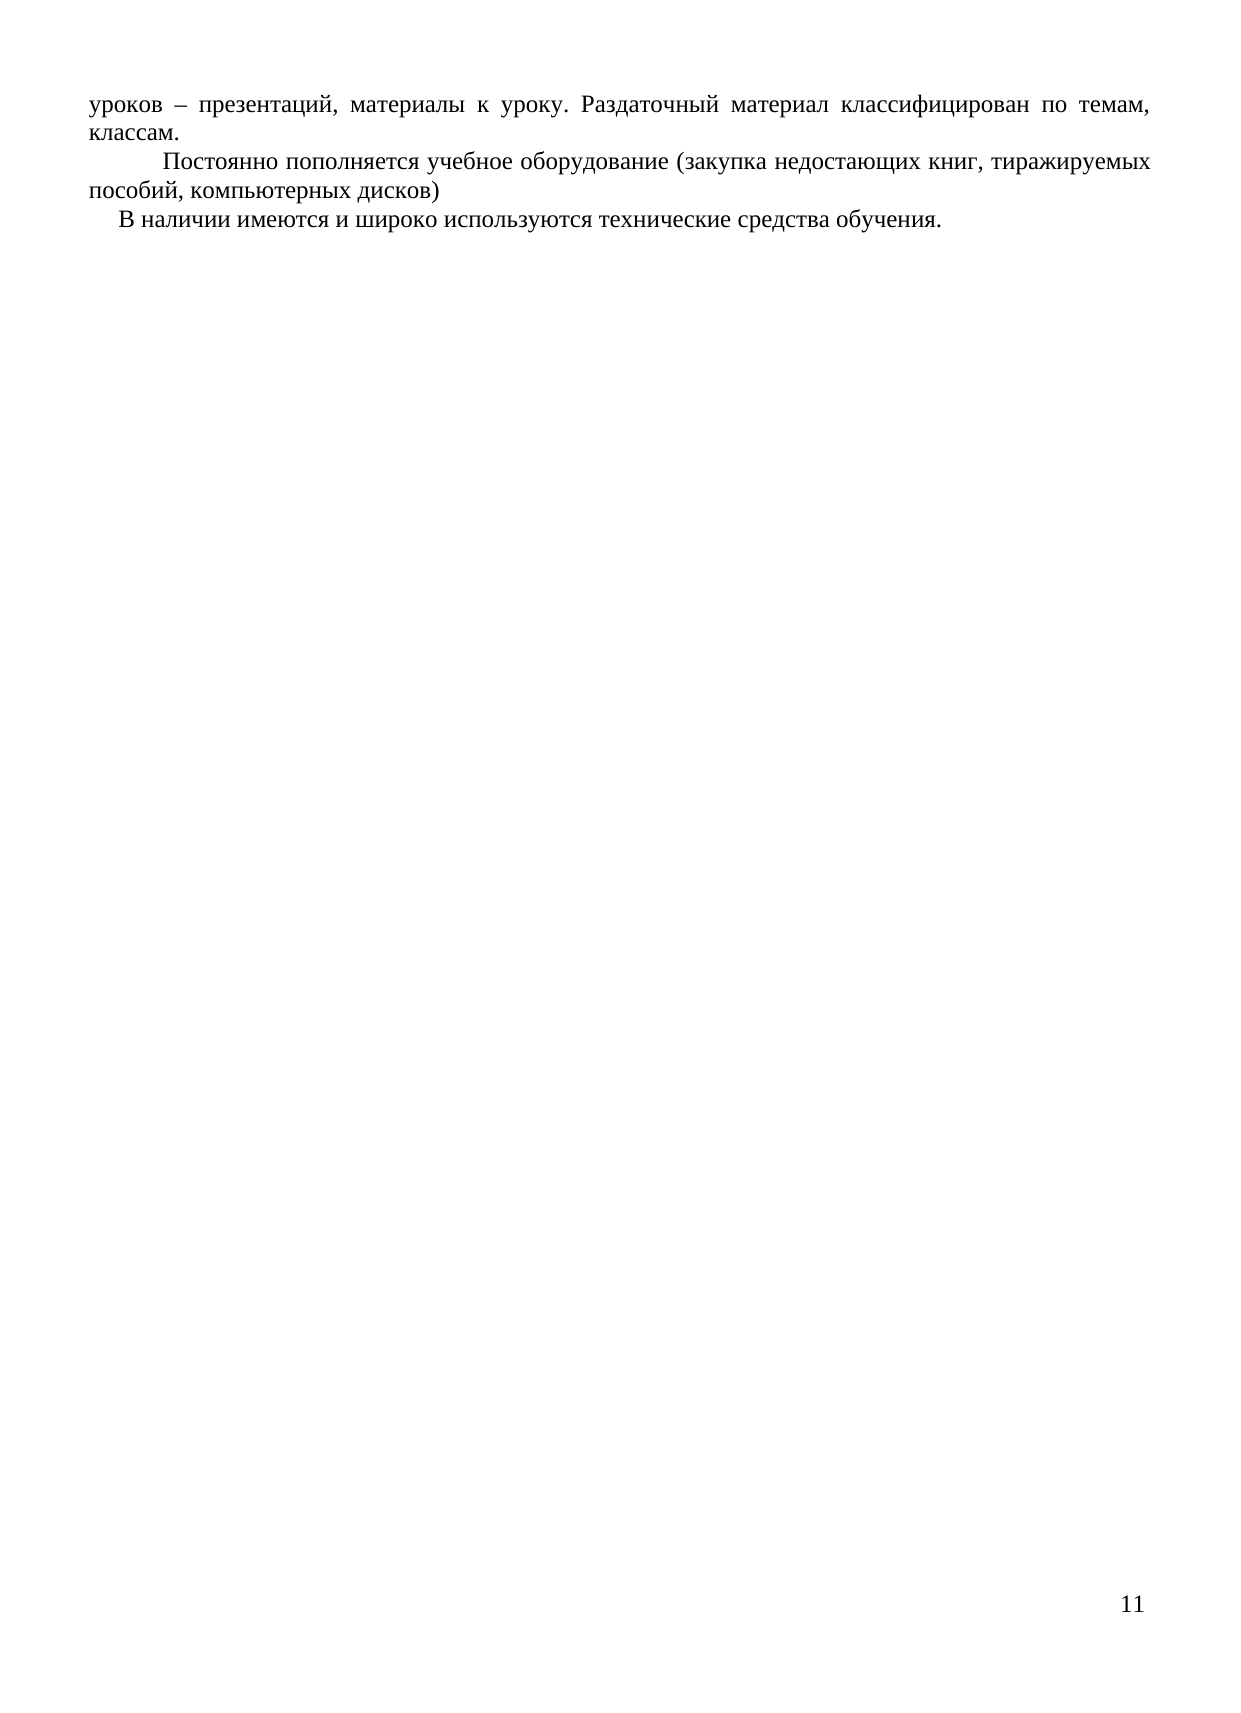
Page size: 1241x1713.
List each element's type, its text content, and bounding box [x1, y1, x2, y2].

text Постоянно пополняется учебное оборудование (закупка недостающих книг, тиражируемых пособий, компьютерных дисков) [89, 146, 1152, 204]
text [89, 89, 1152, 146]
text В наличии имеются и широко используются технические средства обучения. [118, 204, 1152, 232]
